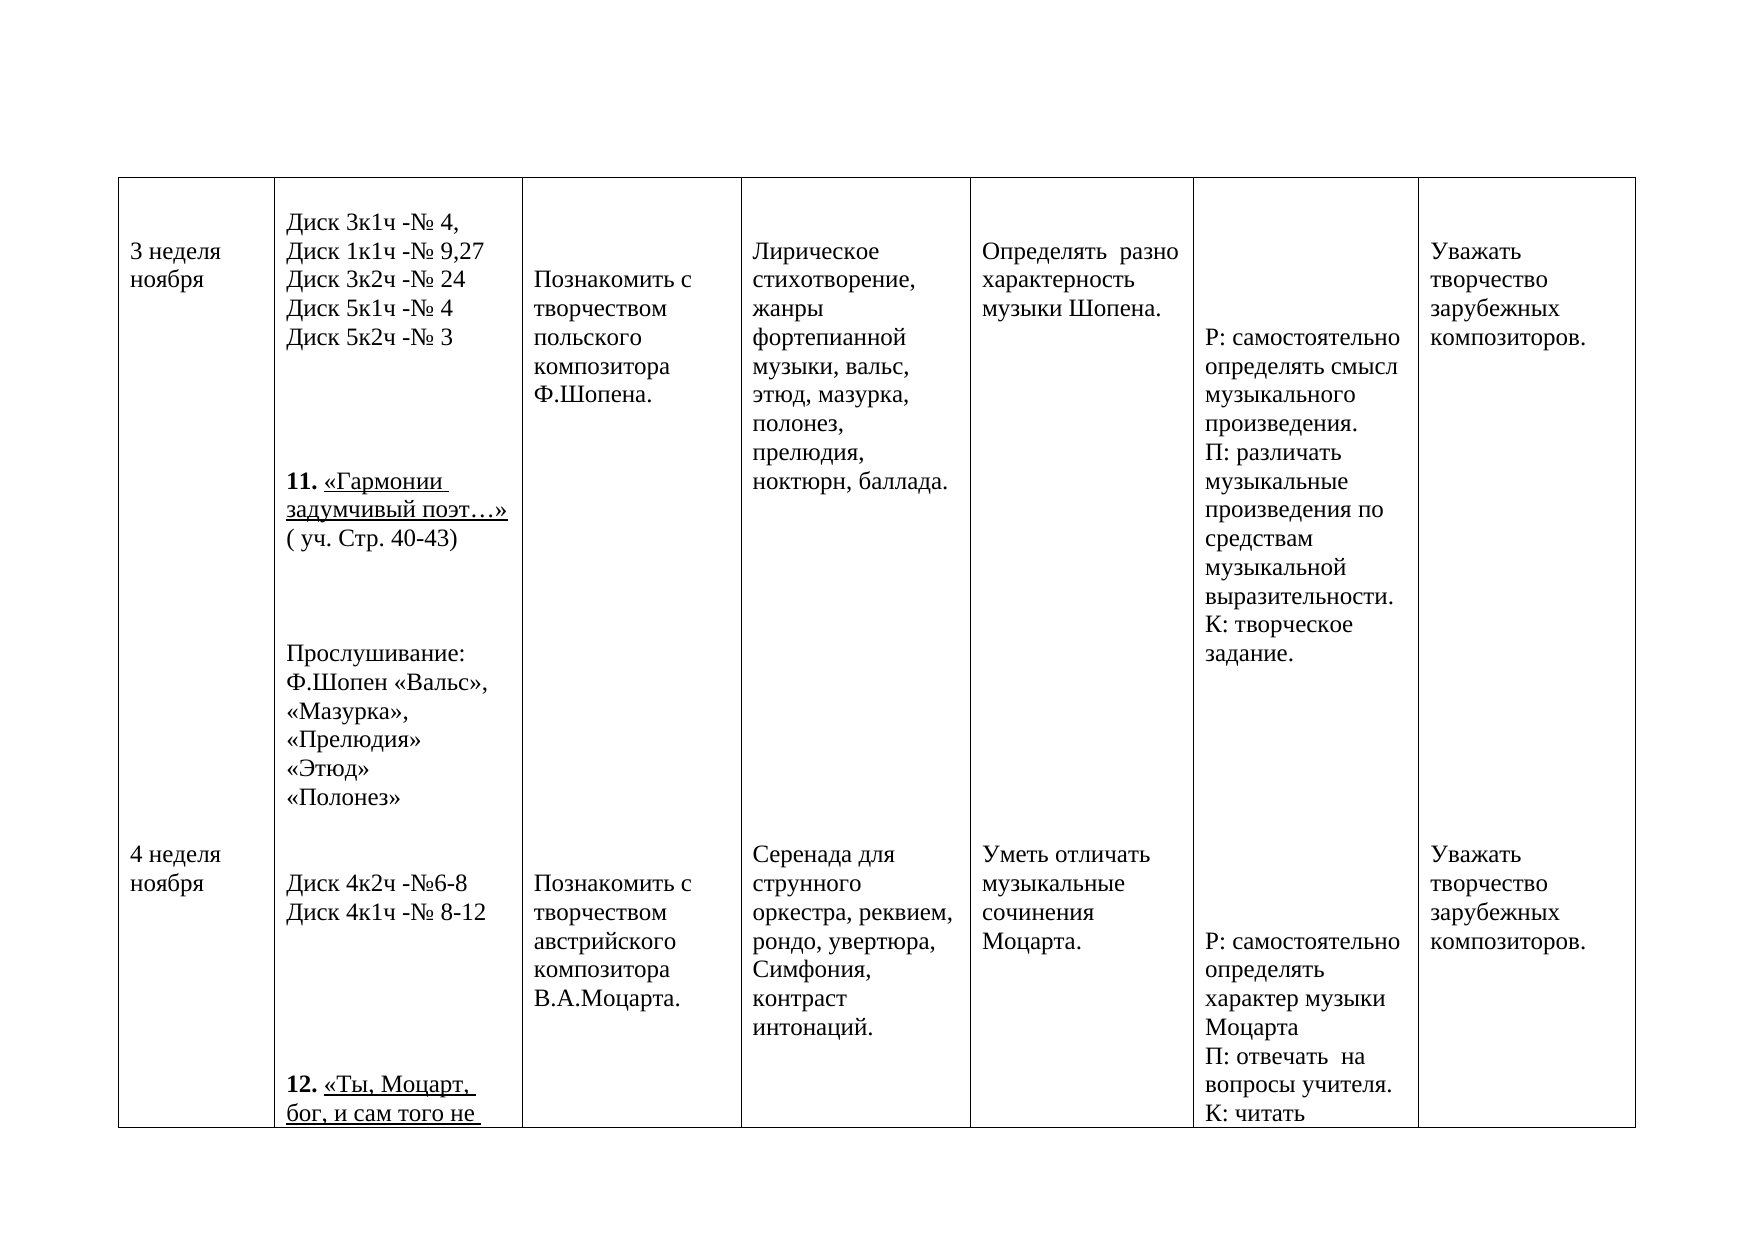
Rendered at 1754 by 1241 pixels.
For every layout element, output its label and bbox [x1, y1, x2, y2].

table_cell [1194, 178, 1418, 1127]
table_cell [1419, 178, 1635, 1127]
table_cell [742, 178, 970, 1127]
table_cell [275, 178, 522, 1127]
table_cell [119, 178, 274, 1127]
table_cell [971, 178, 1193, 1127]
table_cell [523, 178, 741, 1127]
